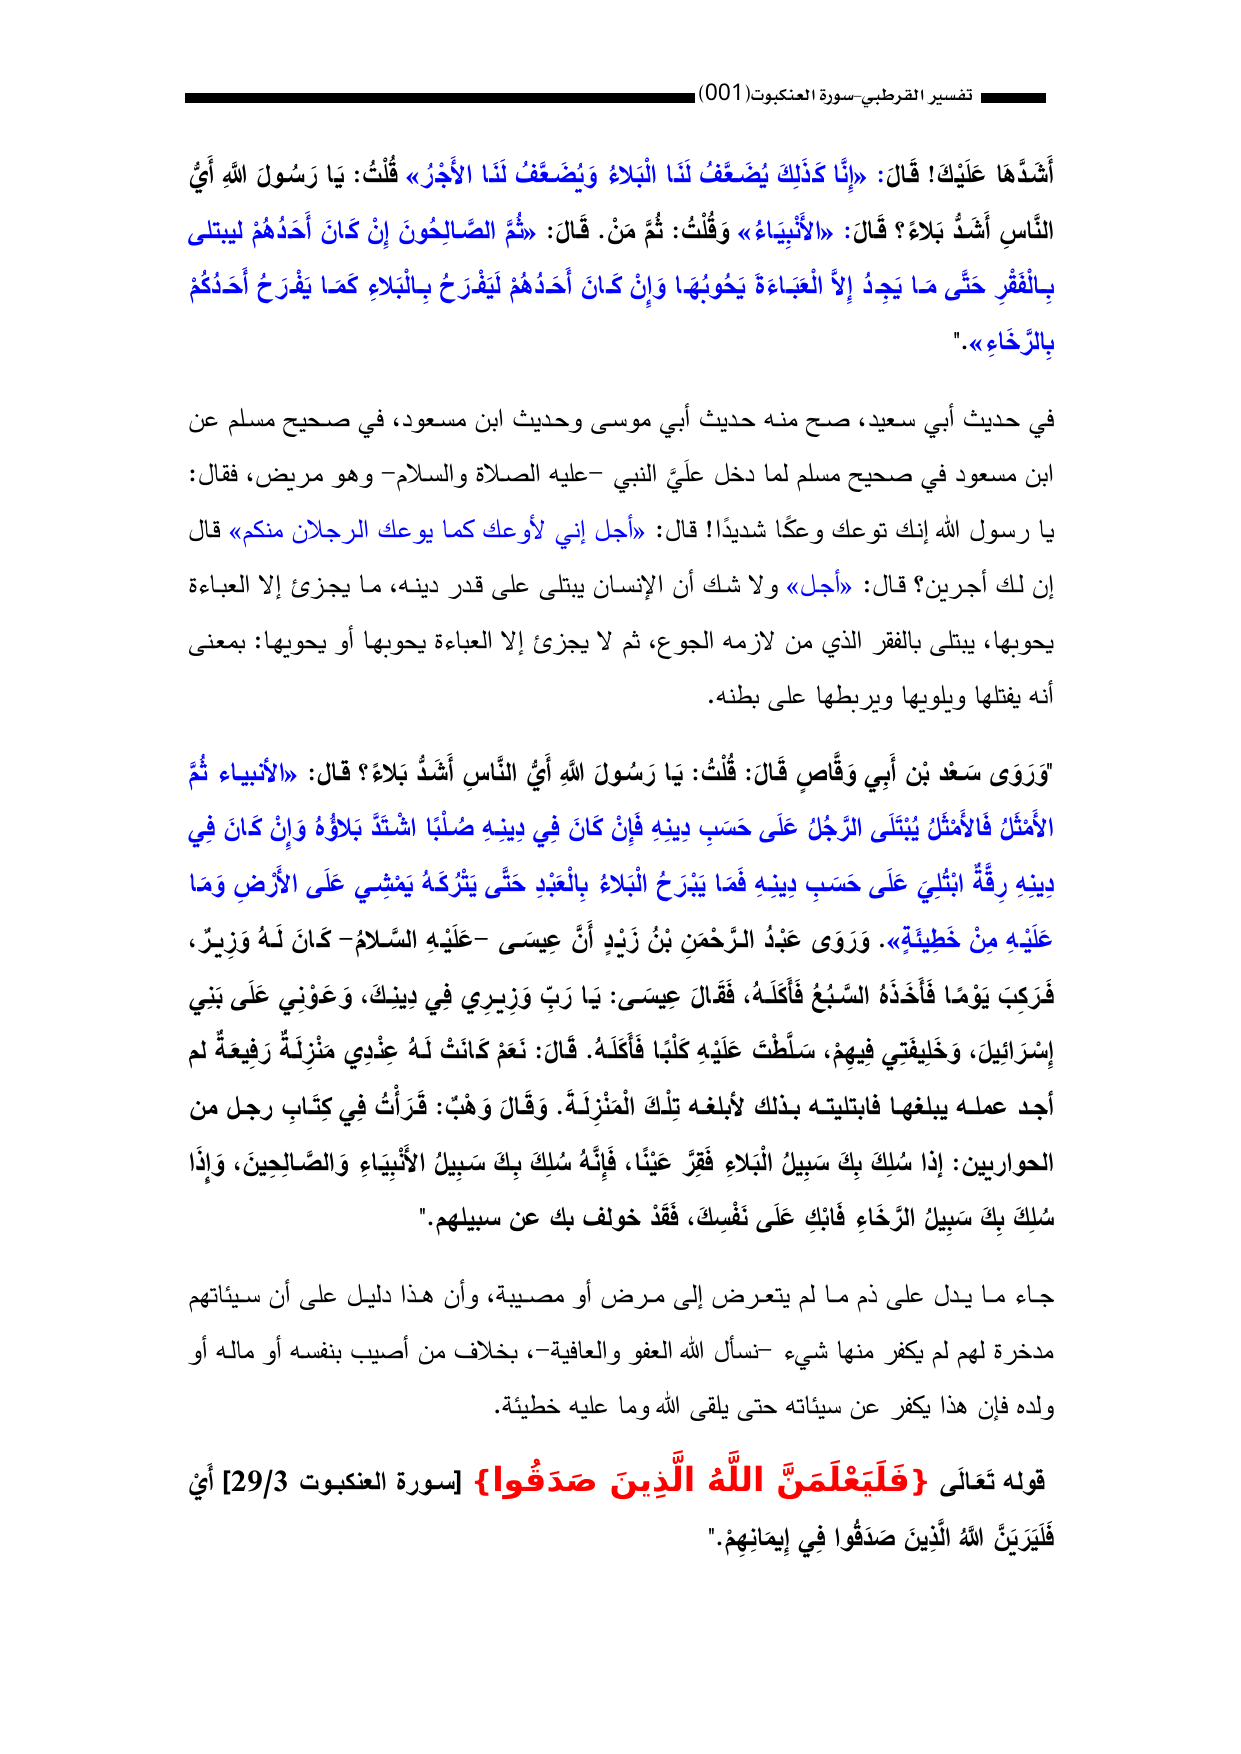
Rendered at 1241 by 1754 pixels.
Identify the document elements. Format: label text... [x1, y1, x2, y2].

text "وَرَوَى سَعْد بْن أَبِي وَقَّاصٍ قَالَ: قُلْتُ: يَا رَسُولَ اللَّهِ أَيُّ النَّاسِ أَشَدُّ بَلاءً؟ قال: «الأنبياء ثُمَّ الأَمْثَلُ فَالأَمْثَلُ يُبْتَلَى الرَّجُلُ عَلَى حَسَبِ دِينِهِ فَإِنْ كَانَ فِي دِينِهِ صُلْبًا اشْتَدَّ بَلاؤُهُ وَإِنْ كَانَ فِي دِينِهِ رِقَّةٌ ابْتُلِيَ عَلَى حَسَبِ دِينِهِ فَمَا يَبْرَحُ الْبَلاءُ بِالْعَبْدِ حَتَّى يَتْرُكَهُ يَمْشِي عَلَى الأَرْضِ وَمَا عَلَيْهِ مِنْ خَطِيئَةٍ». وَرَوَى عَبْدُ الرَّحْمَنِ بْنُ زَيْدٍ أَنَّ عِيسَى -عَلَيْهِ السَّلامُ- كَانَ لَهُ وَزِيرٌ، فَرَكِبَ يَوْمًا فَأَخَذَهُ السَّبُعُ فَأَكَلَهُ، فَقَالَ عِيسَى: يَا رَبِّ وَزِيرِي فِي دِينِكَ، وَعَوْنِي عَلَى بَنِي إِسْرَائِيلَ، وَخَلِيفَتِي فِيهِمْ، سَلَّطْتَ عَلَيْهِ كَلْبًا فَأَكَلَهُ. قَالَ: نَعَمْ كَانَتْ لَهُ عِنْدِي مَنْزِلَةٌ رَفِيعَةٌ لم أجد عمله يبلغها فابتليته بذلك لأبلغه تِلْكَ الْمَنْزِلَةَ. وَقَالَ وَهْبٌ: قَرَأْتُ فِي كِتَابِ رجل من الحواريين: إذا سُلِكَ بِكَ سَبِيلُ الْبَلاءِ فَقِرَّ عَيْنًا، فَإِنَّهُ سُلِكَ بِكَ سَبِيلُ الأَنْبِيَاءِ وَالصَّالِحِينَ، وَإِذَا سُلِكَ بِكَ سَبِيلُ الرَّخَاءِ فَابْكِ عَلَى نَفْسِكَ، فَقَدْ خولف بك عن سبيلهم." [187, 748, 1053, 1242]
text قوله تَعَالَى {فَلَيَعْلَمَنَّ اللَّهُ الَّذِينَ صَدَقُوا} [سورة العنكبوت 29/3] أَيْ فَلَيَرَيَنَّ اللَّهُ الَّذِينَ صَدَقُوا فِي إِيمَانِهِمْ." [187, 1457, 1053, 1562]
text في حديث أبي سعيد، صح منه حديث أبي موسى وحديث ابن مسعود، في صحيح مسلم عن ابن مسعود في صحيح مسلم لما دخل علَيَّ النبي -عليه الصلاة والسلام- وهو مريض، فقال: يا رسول الله إنك توعك وعكًا شديدًا! قال: «أجل إني لأوعك كما يوعك الرجلان منكم» قال إن لك أجرين؟ قال: «أجل» ولا شك أن الإنسان يبتلى على قدر دينه، ما يجزئ إلا العباءة يحوبها، يبتلى بالفقر الذي من لازمه الجوع، ثم لا يجزئ إلا العباءة يحوبها أو يحويها: بمعنى أنه يفتلها ويلويها ويربطها على بطنه. [187, 394, 1053, 720]
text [187, 150, 1053, 366]
text جاء ما يدل على ذم ما لم يتعرض إلى مرض أو مصيبة، وأن هذا دليل على أن سيئاتهم مدخرة لهم لم يكفر منها شيء -نسأل الله العفو والعافية-، بخلاف من أصيب بنفسه أو ماله أو ولده فإن هذا يكفر عن سيئاته حتى يلقى الله وما عليه خطيئة. [187, 1270, 1053, 1429]
